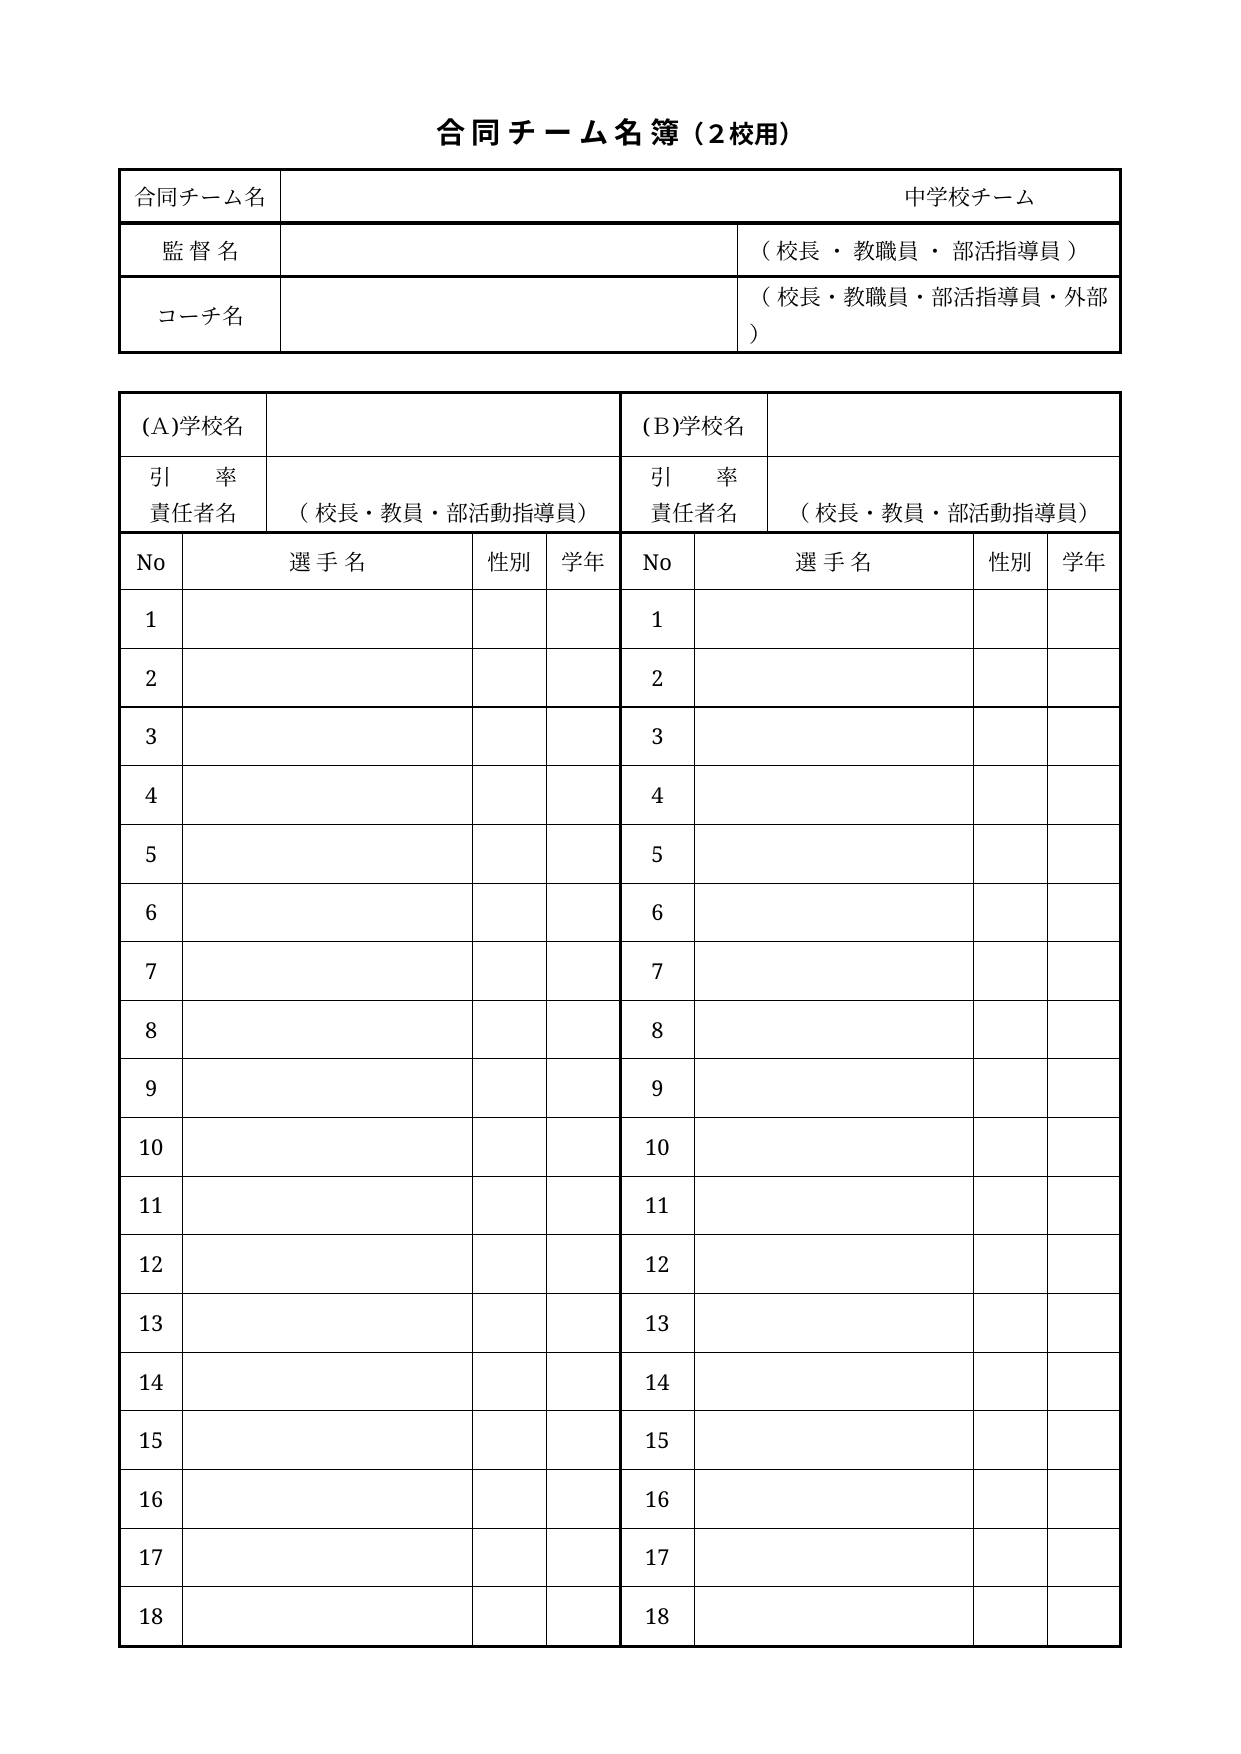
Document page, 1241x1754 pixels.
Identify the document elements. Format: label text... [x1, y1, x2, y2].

table_cell [473, 1177, 546, 1234]
table_cell 選 手 名 [183, 534, 472, 589]
table_cell [183, 1529, 472, 1586]
table_cell [473, 1059, 546, 1117]
table_cell [695, 1294, 973, 1352]
table_cell 17 [121, 1529, 182, 1586]
table_cell [547, 1001, 619, 1058]
table_cell 4 [622, 766, 694, 824]
table_cell [1048, 1235, 1119, 1293]
table_cell [473, 1353, 546, 1410]
table_cell [281, 278, 737, 351]
table_cell [695, 1587, 973, 1645]
table_cell [473, 942, 546, 1000]
table_cell 16 [622, 1470, 694, 1527]
table_cell [473, 1470, 546, 1527]
table_cell [183, 1177, 472, 1234]
table_cell [695, 1470, 973, 1527]
table_cell [974, 766, 1047, 824]
table_header (Ａ)学校名 [121, 394, 266, 456]
table_cell [183, 1118, 472, 1176]
table_cell [1048, 649, 1119, 706]
table_cell 5 [121, 825, 182, 882]
table_cell [695, 1235, 973, 1293]
table_cell 10 [121, 1118, 182, 1176]
table_cell [1048, 1353, 1119, 1410]
table_cell 性別 [473, 534, 546, 589]
table_cell 3 [121, 708, 182, 765]
table_cell 13 [622, 1294, 694, 1352]
table_cell 4 [121, 766, 182, 824]
table_cell [547, 1059, 619, 1117]
table_cell [547, 1294, 619, 1352]
table_cell 7 [121, 942, 182, 1000]
table_cell 5 [622, 825, 694, 882]
table_cell [695, 942, 973, 1000]
table_cell 12 [622, 1235, 694, 1293]
table_cell 13 [121, 1294, 182, 1352]
table_cell [974, 942, 1047, 1000]
table_cell 16 [121, 1470, 182, 1527]
table_cell [547, 1118, 619, 1176]
table_cell [547, 942, 619, 1000]
table_cell [183, 1353, 472, 1410]
table_cell 17 [622, 1529, 694, 1586]
table_cell [695, 884, 973, 941]
table_cell [1048, 1411, 1119, 1469]
table_cell [473, 884, 546, 941]
table_cell [473, 1294, 546, 1352]
table_cell [1048, 1118, 1119, 1176]
table_cell [974, 1529, 1047, 1586]
table_cell 6 [622, 884, 694, 941]
table_cell [473, 1529, 546, 1586]
table_cell 8 [622, 1001, 694, 1058]
table_cell [183, 1587, 472, 1645]
table_cell [1048, 1059, 1119, 1117]
table_cell 2 [622, 649, 694, 706]
table_cell 3 [622, 708, 694, 765]
table_cell 6 [121, 884, 182, 941]
table_cell （ 校長・教員・部活動指導員） [768, 457, 1119, 531]
table_cell [695, 766, 973, 824]
table_cell 14 [121, 1353, 182, 1410]
table_cell 18 [622, 1587, 694, 1645]
table_cell [974, 1587, 1047, 1645]
table_cell [547, 649, 619, 706]
table_cell [695, 1059, 973, 1117]
table_cell [183, 708, 472, 765]
table_cell [974, 1001, 1047, 1058]
table_cell [183, 1001, 472, 1058]
table_cell [1048, 590, 1119, 648]
table_cell [1048, 1001, 1119, 1058]
text 合 同 チ ー ム 名 簿（２校用） [118, 94, 1122, 168]
table_cell [183, 1059, 472, 1117]
table_cell [695, 1353, 973, 1410]
table_cell 学年 [1048, 534, 1119, 589]
table_cell [974, 884, 1047, 941]
table_cell [1048, 942, 1119, 1000]
table_cell [695, 590, 973, 648]
table_cell [183, 1470, 472, 1527]
table_cell [695, 1118, 973, 1176]
table_cell 8 [121, 1001, 182, 1058]
table_cell 9 [622, 1059, 694, 1117]
table_cell [1048, 708, 1119, 765]
table_cell 7 [622, 942, 694, 1000]
table_cell [183, 825, 472, 882]
table_cell [695, 1001, 973, 1058]
table_cell [547, 825, 619, 882]
table_cell [974, 1118, 1047, 1176]
table_cell （ 校長 ・ 教職員 ・ 部活指導員 ） [738, 225, 1119, 275]
table_cell [974, 1353, 1047, 1410]
table_cell 15 [121, 1411, 182, 1469]
table_cell [974, 1470, 1047, 1527]
table_cell [547, 1411, 619, 1469]
table_cell [1048, 1587, 1119, 1645]
table_cell [473, 590, 546, 648]
table_cell No [121, 534, 182, 589]
table_cell [1048, 1177, 1119, 1234]
table_cell [547, 1470, 619, 1527]
table_cell [473, 1118, 546, 1176]
table_cell 11 [622, 1177, 694, 1234]
table_cell [1048, 766, 1119, 824]
table_cell 引 率 責任者名 [121, 457, 266, 531]
table_cell [974, 1294, 1047, 1352]
table_cell [473, 1587, 546, 1645]
table_cell 18 [121, 1587, 182, 1645]
table_cell [974, 590, 1047, 648]
table_cell 1 [622, 590, 694, 648]
table_cell [547, 1529, 619, 1586]
table_cell [183, 649, 472, 706]
table_cell [547, 590, 619, 648]
table_cell [473, 1235, 546, 1293]
table_cell [1048, 1470, 1119, 1527]
table_cell [547, 1587, 619, 1645]
table_cell [473, 1411, 546, 1469]
table_cell 1 [121, 590, 182, 648]
table_cell [695, 649, 973, 706]
table_cell [974, 1411, 1047, 1469]
table_cell 2 [121, 649, 182, 706]
table_cell [695, 708, 973, 765]
table_cell No [622, 534, 694, 589]
table_cell [183, 590, 472, 648]
table_cell 12 [121, 1235, 182, 1293]
table_cell [473, 649, 546, 706]
table_cell [547, 1177, 619, 1234]
table_cell [473, 766, 546, 824]
table_cell [974, 1235, 1047, 1293]
table_header (Ｂ)学校名 [622, 394, 767, 456]
table_header 合同チーム名 [121, 171, 280, 221]
table_cell 選 手 名 [695, 534, 973, 589]
table_cell 14 [622, 1353, 694, 1410]
table_cell [183, 1411, 472, 1469]
table_cell [547, 708, 619, 765]
table_cell 10 [622, 1118, 694, 1176]
table_cell [1048, 1294, 1119, 1352]
table_cell [1048, 884, 1119, 941]
table_header [768, 394, 1119, 456]
table_cell [183, 1235, 472, 1293]
table_cell [183, 766, 472, 824]
table_cell [974, 1059, 1047, 1117]
table_cell （ 校長・教員・部活動指導員） [267, 457, 619, 531]
table_header [267, 394, 619, 456]
table_cell 学年 [547, 534, 619, 589]
table_cell [183, 1294, 472, 1352]
table_cell 9 [121, 1059, 182, 1117]
table_cell 引 率 責任者名 [622, 457, 767, 531]
table_cell [473, 825, 546, 882]
table_cell [974, 649, 1047, 706]
table_cell 11 [121, 1177, 182, 1234]
table_cell [281, 225, 737, 275]
table_cell [547, 1353, 619, 1410]
table_cell 性別 [974, 534, 1047, 589]
table_cell 監 督 名 [121, 225, 280, 275]
table_cell [1048, 825, 1119, 882]
table_cell （ 校長・教職員・部活指導員・外部 ） [738, 278, 1119, 351]
table_cell コーチ名 [121, 278, 280, 351]
table_cell [695, 1411, 973, 1469]
table_cell [974, 1177, 1047, 1234]
table_cell [974, 825, 1047, 882]
table_cell [547, 766, 619, 824]
table_cell [183, 884, 472, 941]
table_cell 15 [622, 1411, 694, 1469]
table_cell [1048, 1529, 1119, 1586]
table_cell [974, 708, 1047, 765]
table_cell [183, 942, 472, 1000]
table_cell [695, 1177, 973, 1234]
table_header 中学校チーム [281, 171, 1119, 221]
table_cell [473, 708, 546, 765]
table_cell [547, 1235, 619, 1293]
table_cell [695, 1529, 973, 1586]
table_cell [695, 825, 973, 882]
table_cell [547, 884, 619, 941]
table_cell [473, 1001, 546, 1058]
